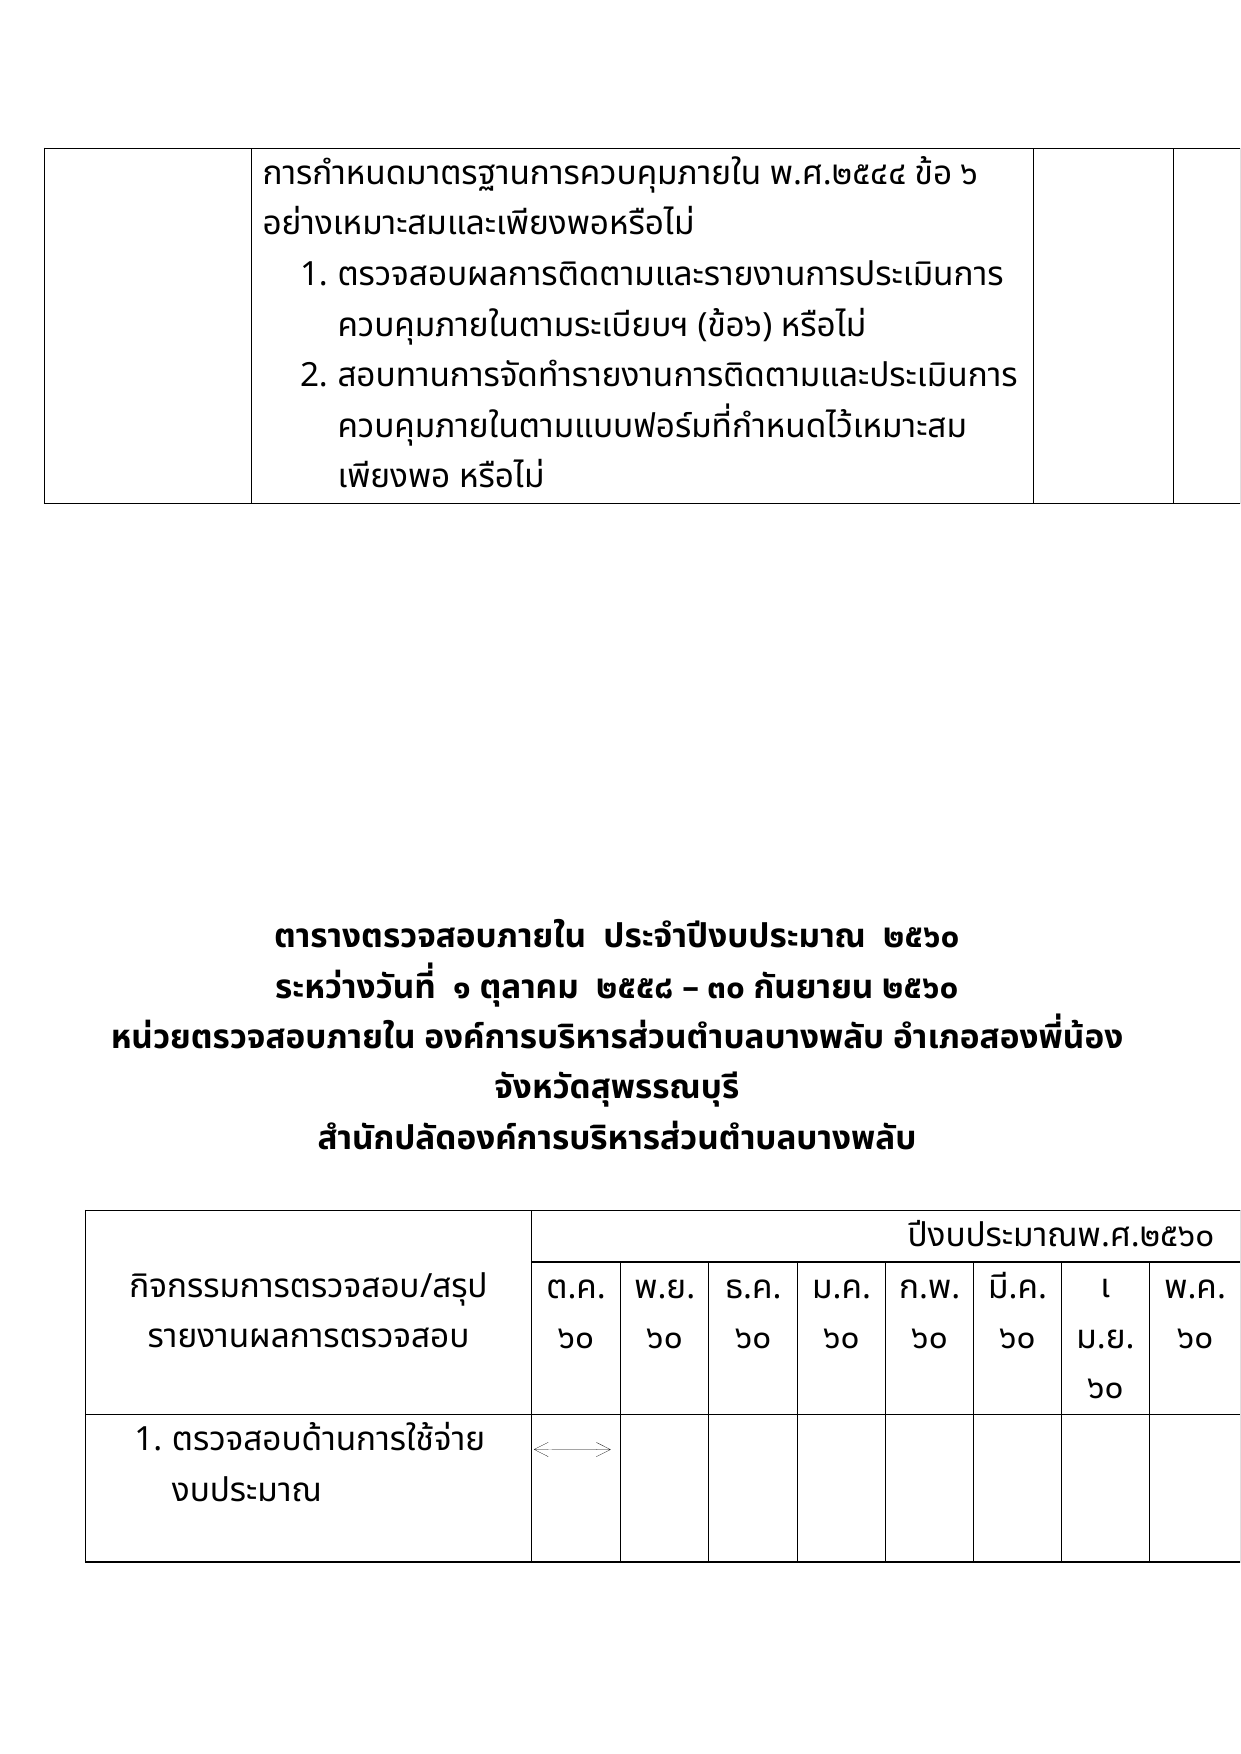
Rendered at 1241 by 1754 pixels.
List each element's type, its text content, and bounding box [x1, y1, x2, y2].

table_cell พ.ค. ๖๐ [1150, 1263, 1240, 1414]
table_cell [532, 1415, 620, 1561]
table_header ปีงบประมาณพ.ศ.๒๕๖๐ [532, 1211, 1240, 1261]
table_cell [974, 1415, 1061, 1561]
table_cell [1062, 1415, 1149, 1561]
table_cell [1174, 149, 1240, 502]
text สำนักปลัดองค์การบริหารส่วนตำบลบางพลับ [97, 1114, 1137, 1164]
table_cell [1150, 1415, 1240, 1561]
table_cell ตรวจสอบด้านการใช้จ่ายงบประมาณ [86, 1415, 531, 1561]
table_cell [45, 149, 251, 502]
table_cell ธ.ค. ๖๐ [709, 1263, 797, 1414]
table_cell มี.ค. ๖๐ [974, 1263, 1061, 1414]
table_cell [252, 149, 1033, 502]
table_cell เม.ย.๖๐ [1062, 1263, 1149, 1414]
table_cell [621, 1415, 708, 1561]
text ระหว่างวันที่ ๑ ตุลาคม ๒๕๕๘ – ๓๐ กันยายน ๒๕๖๐ [97, 963, 1137, 1013]
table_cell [1034, 149, 1173, 502]
table_cell ต.ค. ๖๐ [532, 1263, 620, 1414]
text หน่วยตรวจสอบภายใน องค์การบริหารส่วนตำบลบางพลับ อำเภอสองพี่น้อง จังหวัดสุพรรณบุรี [97, 1013, 1137, 1114]
table_cell [709, 1415, 797, 1561]
table_cell ก.พ. ๖๐ [886, 1263, 973, 1414]
table_cell [886, 1415, 973, 1561]
table_cell ม.ค. ๖๐ [798, 1263, 885, 1414]
table_cell พ.ย. ๖๐ [621, 1263, 708, 1414]
text ตารางตรวจสอบภายใน ประจำปีงบประมาณ ๒๕๖๐ [97, 912, 1137, 963]
table_cell [798, 1415, 885, 1561]
table_header กิจกรรมการตรวจสอบ/สรุปรายงานผลการตรวจสอบ [86, 1211, 531, 1414]
